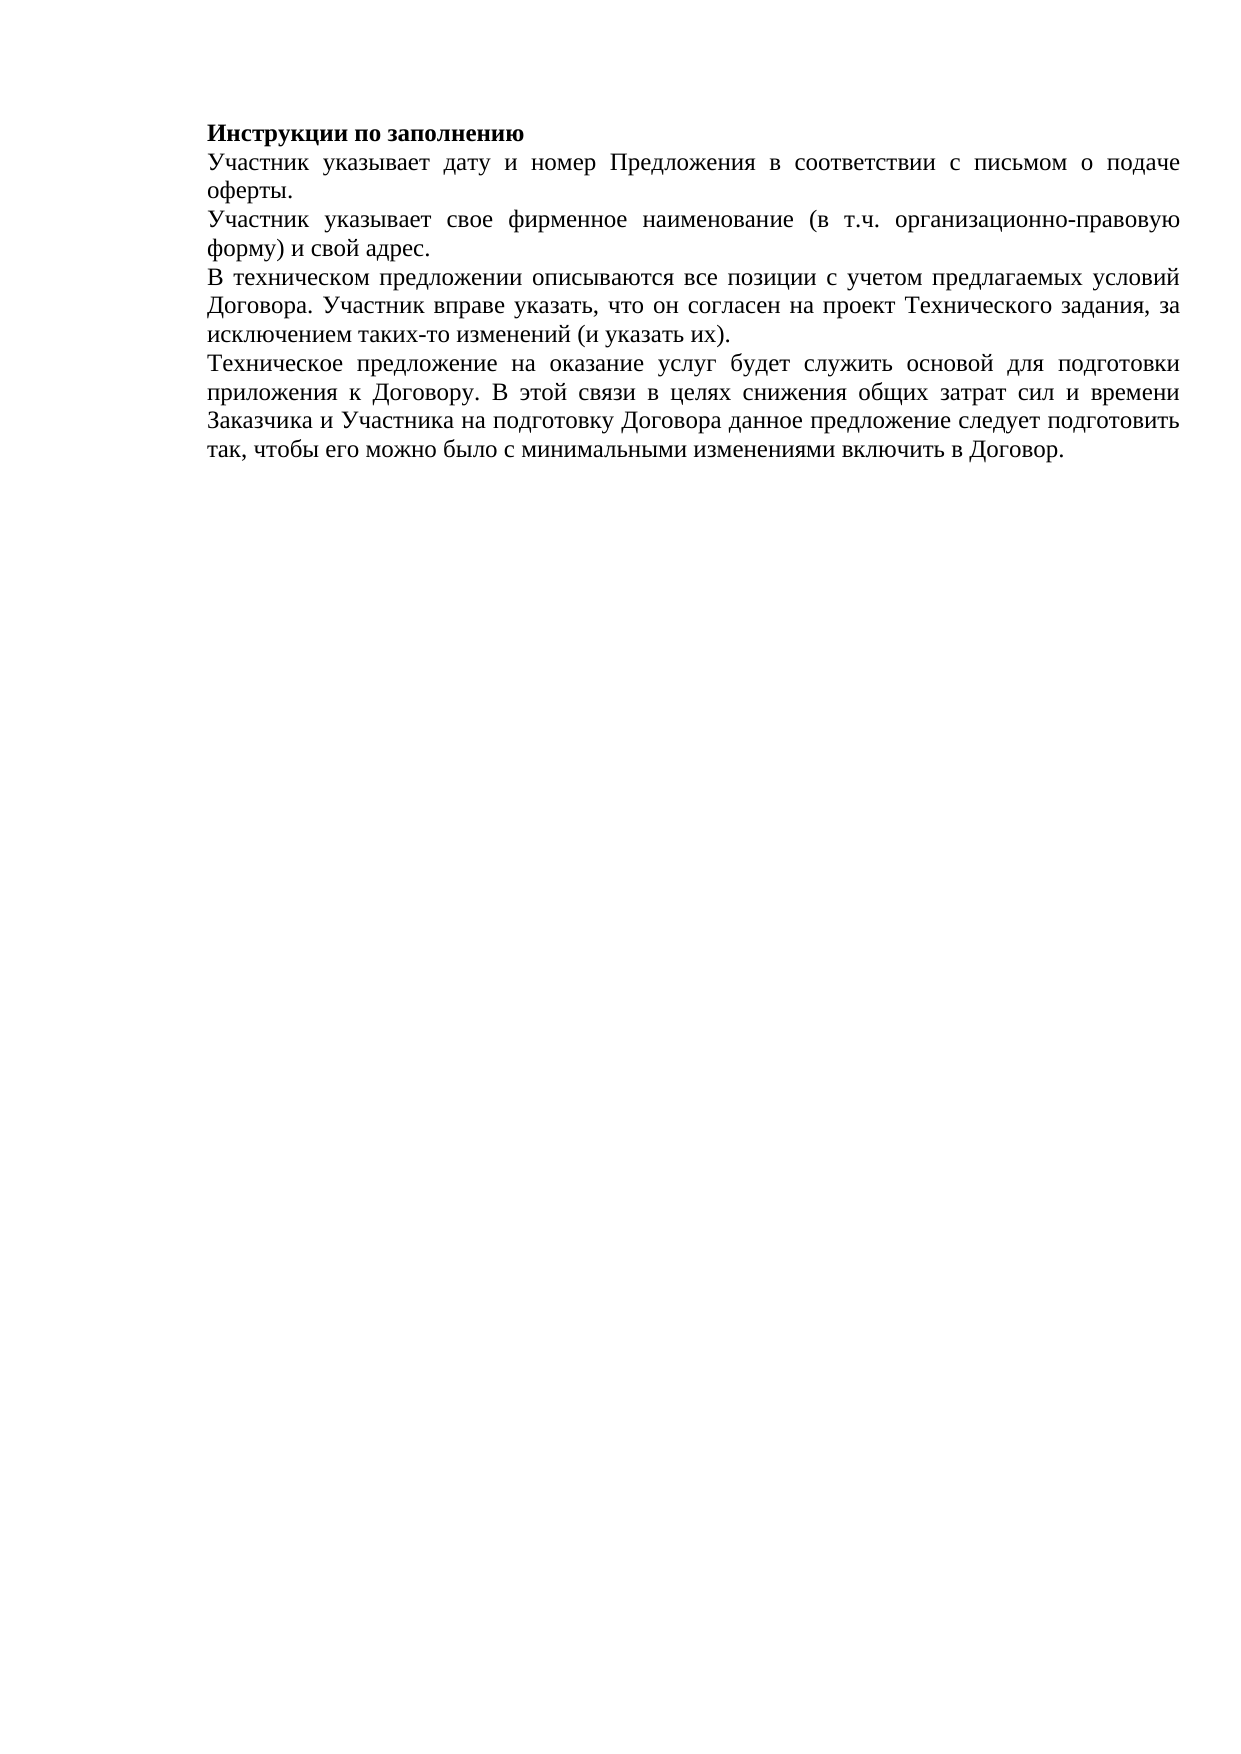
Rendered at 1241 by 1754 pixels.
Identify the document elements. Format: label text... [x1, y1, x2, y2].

list В техническом предложении описываются все позиции с учетом предлагаемых условий Договора. Участник вправе указать, что он согласен на проект Технического задания, за исключением таких-то изменений (и указать их). [207, 262, 1181, 348]
list Участник указывает свое фирменное наименование (в т.ч. организационно-правовую форму) и свой адрес. [207, 204, 1181, 262]
list Инструкции по заполнению [207, 118, 1181, 147]
list Участник указывает дату и номер Предложения в соответствии с письмом о подаче оферты. [207, 147, 1181, 204]
list Техническое предложение на оказание услуг будет служить основой для подготовки приложения к Договору. В этой связи в целях снижения общих затрат сил и времени Заказчика и Участника на подготовку Договора данное предложение следует подготовить так, чтобы его можно было с минимальными изменениями включить в Договор. [207, 348, 1181, 463]
